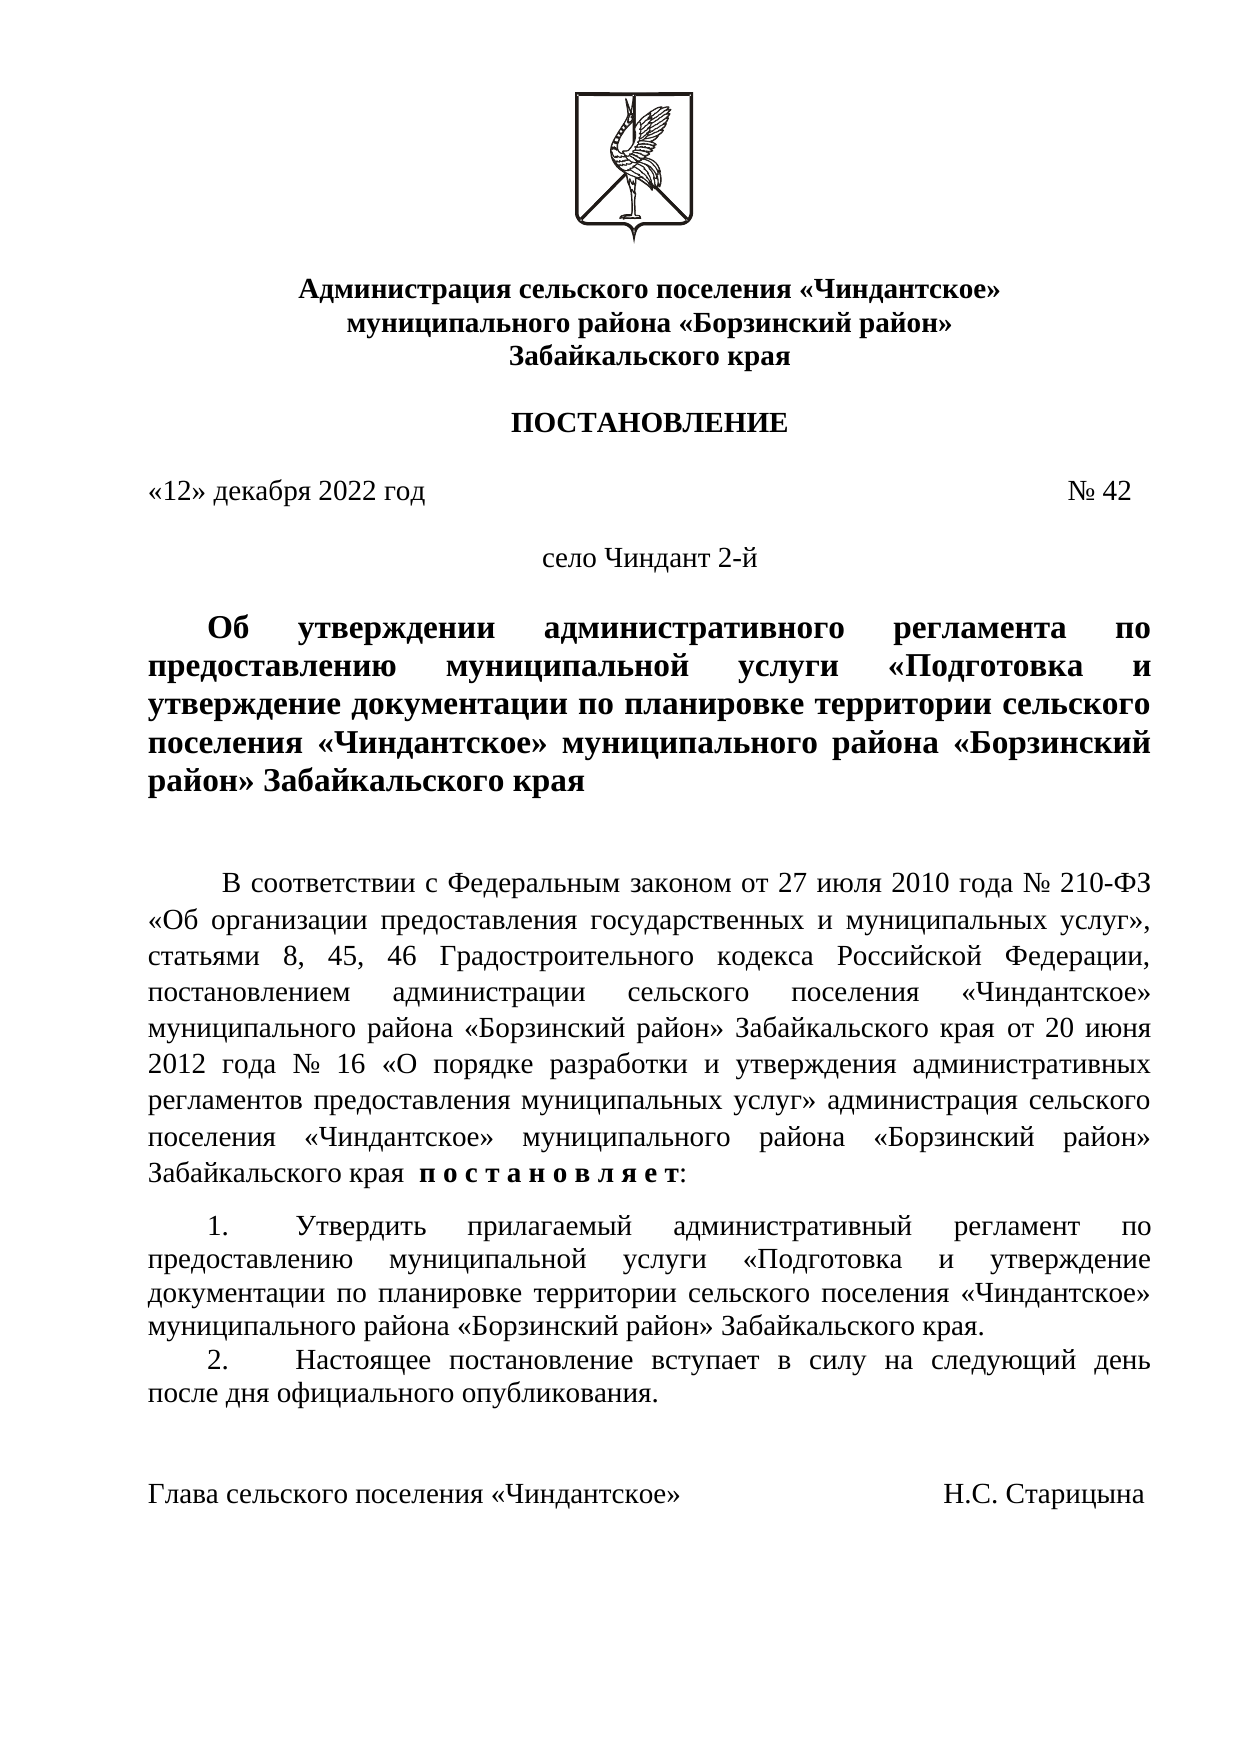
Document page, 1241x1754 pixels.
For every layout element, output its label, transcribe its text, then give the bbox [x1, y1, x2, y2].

text Забайкальского края [148, 338, 1152, 372]
text Глава сельского поселения «Чиндантское» Н.С. Старицына [148, 1476, 1152, 1509]
title Настоящее постановление вступает в силу на следующий день после дня официального опубликования. [148, 1342, 1152, 1409]
title Об утверждении административного регламента по предоставлению муниципальной услуги «Подготовка и утверждение документации по планировке территории сельского поселения «Чиндантское» муниципального района «Борзинский район» Забайкальского края [148, 607, 1152, 798]
text Администрация сельского поселения «Чиндантское» [148, 271, 1152, 305]
text муниципального района «Борзинский район» [148, 305, 1152, 338]
text ПОСТАНОВЛЕНИЕ [148, 406, 1152, 439]
title «12» декабря 2022 год № 42 [148, 473, 1152, 506]
text В соответствии с Федеральным законом от 27 июля 2010 года № 210-ФЗ «Об организации предоставления государственных и муниципальных услуг», статьями 8, 45, 46 Градостроительного кодекса Российской Федерации, постановлением администрации сельского поселения «Чиндантское» муниципального района «Борзинский район» Забайкальского края от 20 июня 2012 года № 16 «О порядке разработки и утверждения административных регламентов предоставления муниципальных услуг» администрация сельского поселения «Чиндантское» муниципального района «Борзинский район» Забайкальского края п о с т а н о в л я е т: [148, 866, 1152, 1188]
title село Чиндант 2-й [148, 540, 1152, 573]
list Утвердить прилагаемый административный регламент по предоставлению муниципальной услуги «Подготовка и утверждение документации по планировке территории сельского поселения «Чиндантское» муниципального района «Борзинский район» Забайкальского края. [148, 1208, 1152, 1342]
